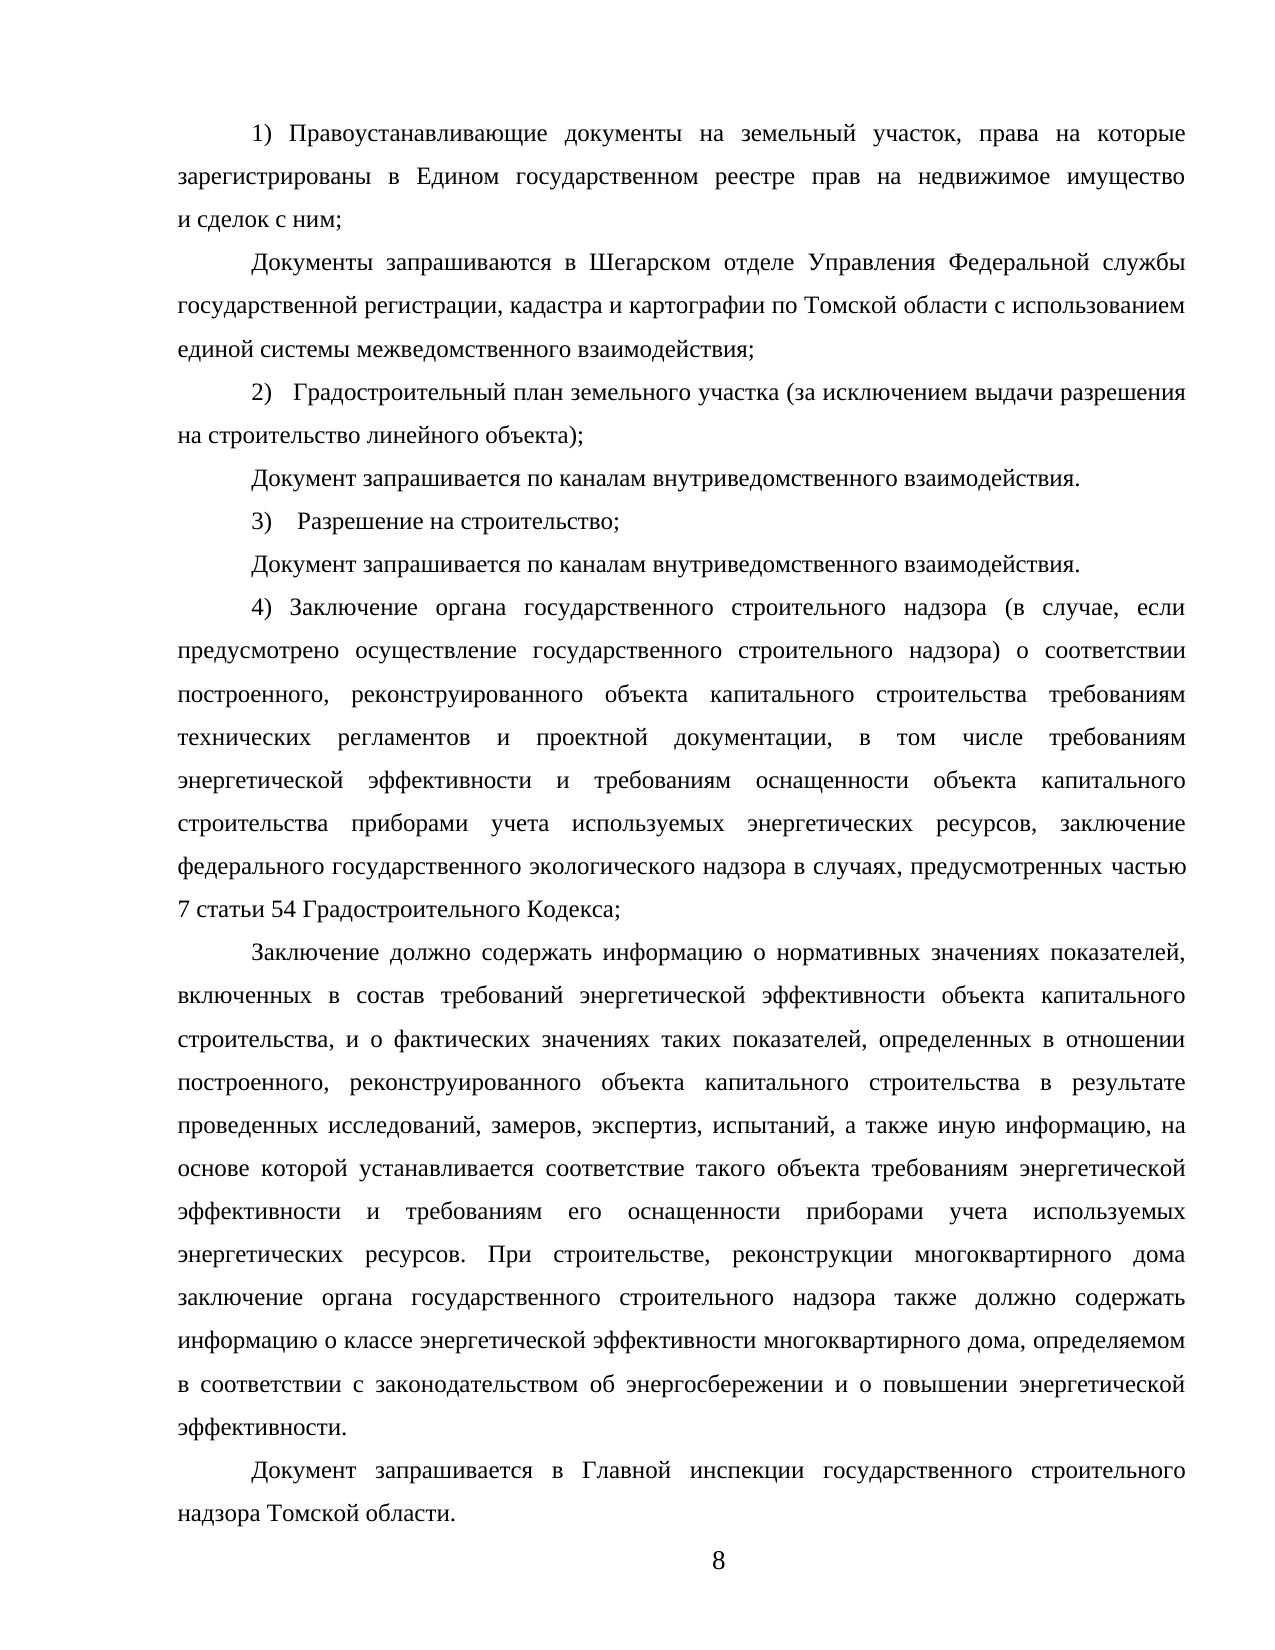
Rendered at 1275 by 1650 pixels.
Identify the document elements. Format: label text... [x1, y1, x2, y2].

text Документ запрашивается по каналам внутриведомственного взаимодействия. [177, 549, 1186, 578]
text Документы запрашиваются в Шегарском отделе Управления Федеральной службы государственной регистрации, кадастра и картографии по Томской области с использованием единой системы межведомственного взаимодействия; [177, 247, 1186, 362]
text Заключение должно содержать информацию о нормативных значениях показателей, включенных в состав требований энергетической эффективности объекта капитального строительства, и о фактических значениях таких показателей, определенных в отношении построенного, реконструированного объекта капитального строительства в результате проведенных исследований, замеров, экспертиз, испытаний, а также иную информацию, на основе которой устанавливается соответствие такого объекта требованиям энергетической эффективности и требованиям его оснащенности приборами учета используемых энергетических ресурсов. При строительстве, реконструкции многоквартирного дома заключение органа государственного строительного надзора также должно содержать информацию о классе энергетической эффективности многоквартирного дома, определяемом в соответствии с законодательством об энергосбережении и о повышении энергетической эффективности. [177, 937, 1186, 1441]
text Документ запрашивается в Главной инспекции государственного строительного надзора Томской области. [177, 1455, 1186, 1527]
text 4) Заключение органа государственного строительного надзора (в случае, если предусмотрено осуществление государственного строительного надзора) о соответствии построенного, реконструированного объекта капитального строительства требованиям технических регламентов и проектной документации, в том числе требованиям энергетической эффективности и требованиям оснащенности объекта капитального строительства приборами учета используемых энергетических ресурсов, заключение федерального государственного экологического надзора в случаях, предусмотренных частью 7 статьи 54 Градостроительного Кодекса; [177, 592, 1186, 923]
text 3) Разрешение на строительство; [177, 506, 1186, 535]
text 1) Правоустанавливающие документы на земельный участок, права на которые зарегистрированы в Едином государственном реестре прав на недвижимое имущество и сделок с ним; [177, 118, 1186, 233]
text 2) Градостроительный план земельного участка (за исключением выдачи разрешения на строительство линейного объекта); [177, 377, 1186, 449]
text Документ запрашивается по каналам внутриведомственного взаимодействия. [177, 463, 1186, 492]
